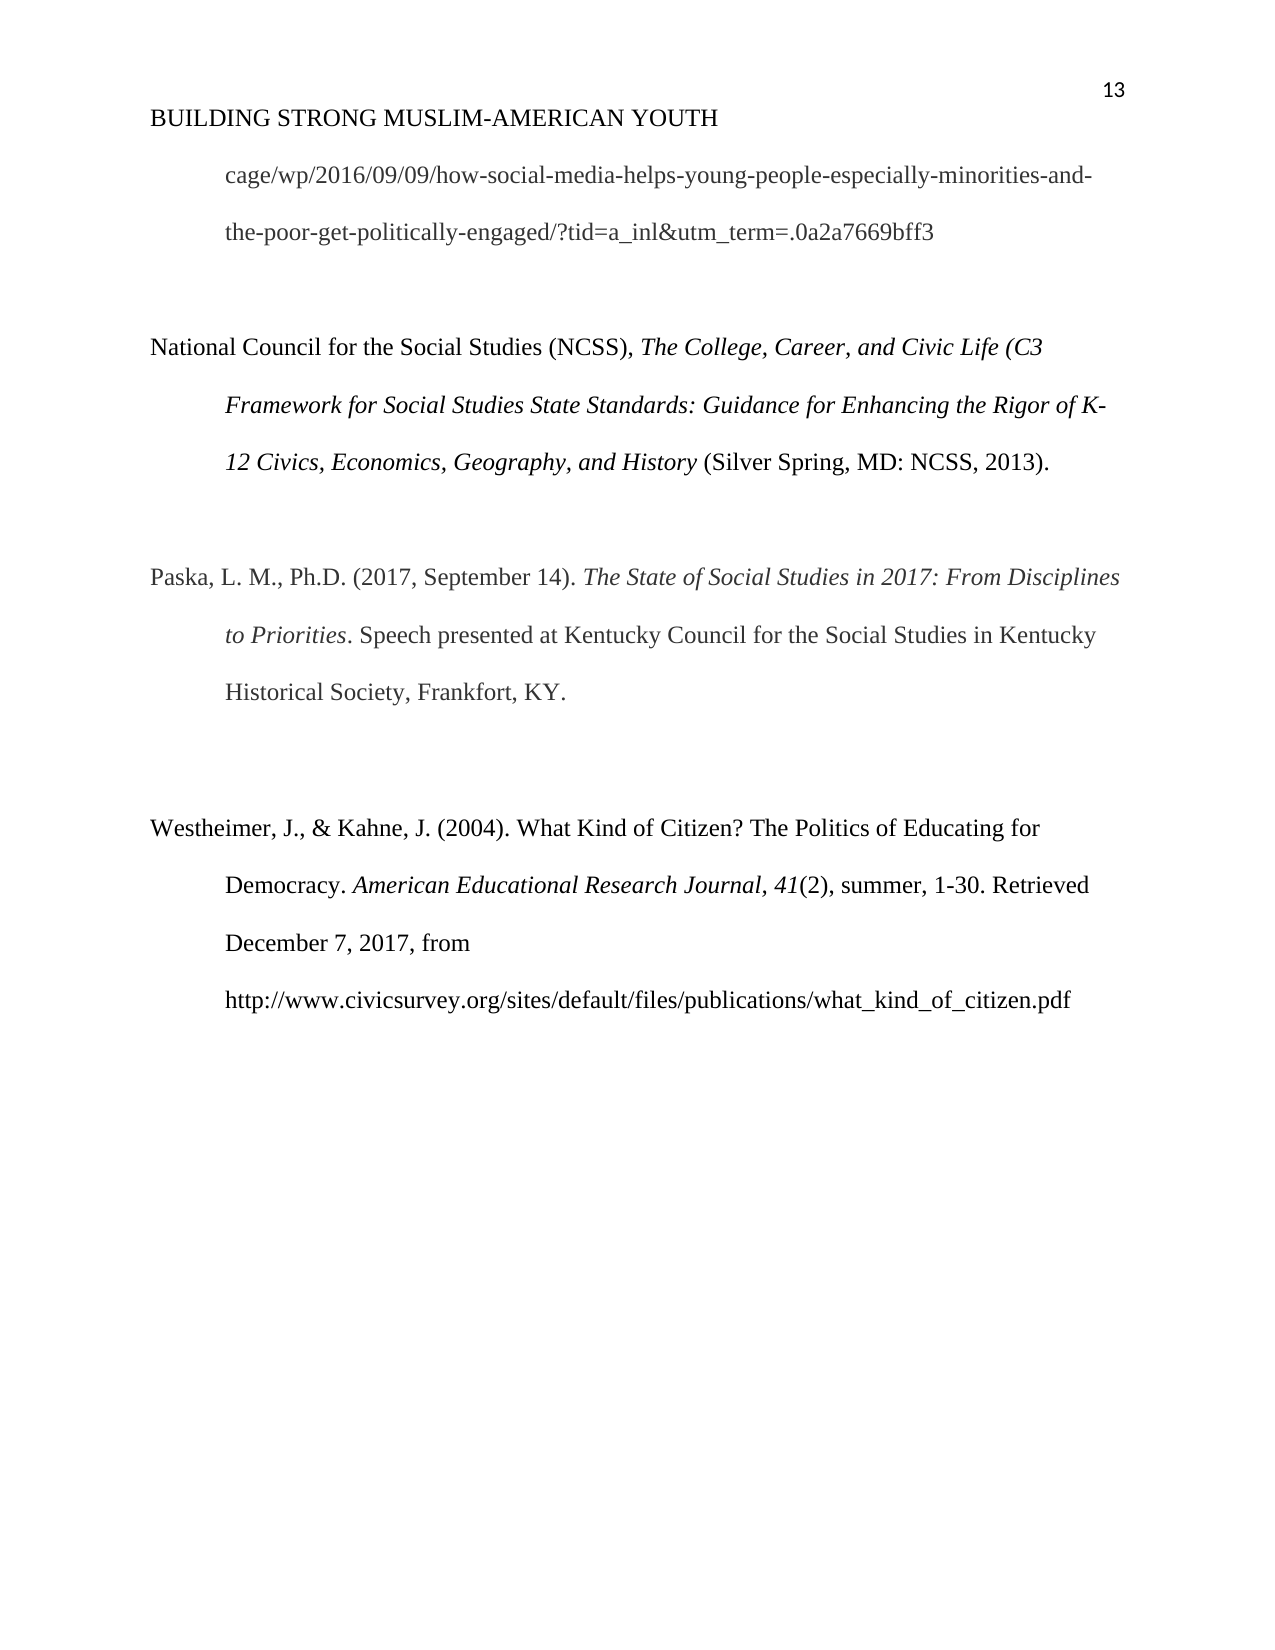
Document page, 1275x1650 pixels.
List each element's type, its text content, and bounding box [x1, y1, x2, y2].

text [150, 160, 1125, 246]
text Westheimer, J., & Kahne, J. (2004). What Kind of Citizen? The Politics of Educating for Democracy. American Educational Research Journal, 41(2), summer, 1-30. Retrieved December 7, 2017, from http://www.civicsurvey.org/sites/default/files/publications/what_kind_of_citizen.pdf [150, 813, 1125, 1014]
text Paska, L. M., Ph.D. (2017, September 14). The State of Social Studies in 2017: From Disciplines to Priorities. Speech presented at Kentucky Council for the Social Studies in Kentucky Historical Society, Frankfort, KY. [150, 562, 1125, 706]
text National Council for the Social Studies (NCSS), The College, Career, and Civic Life (C3 Framework for Social Studies State Standards: Guidance for Enhancing the Rigor of K-12 Civics, Economics, Geography, and History (Silver Spring, MD: NCSS, 2013). [150, 332, 1125, 476]
